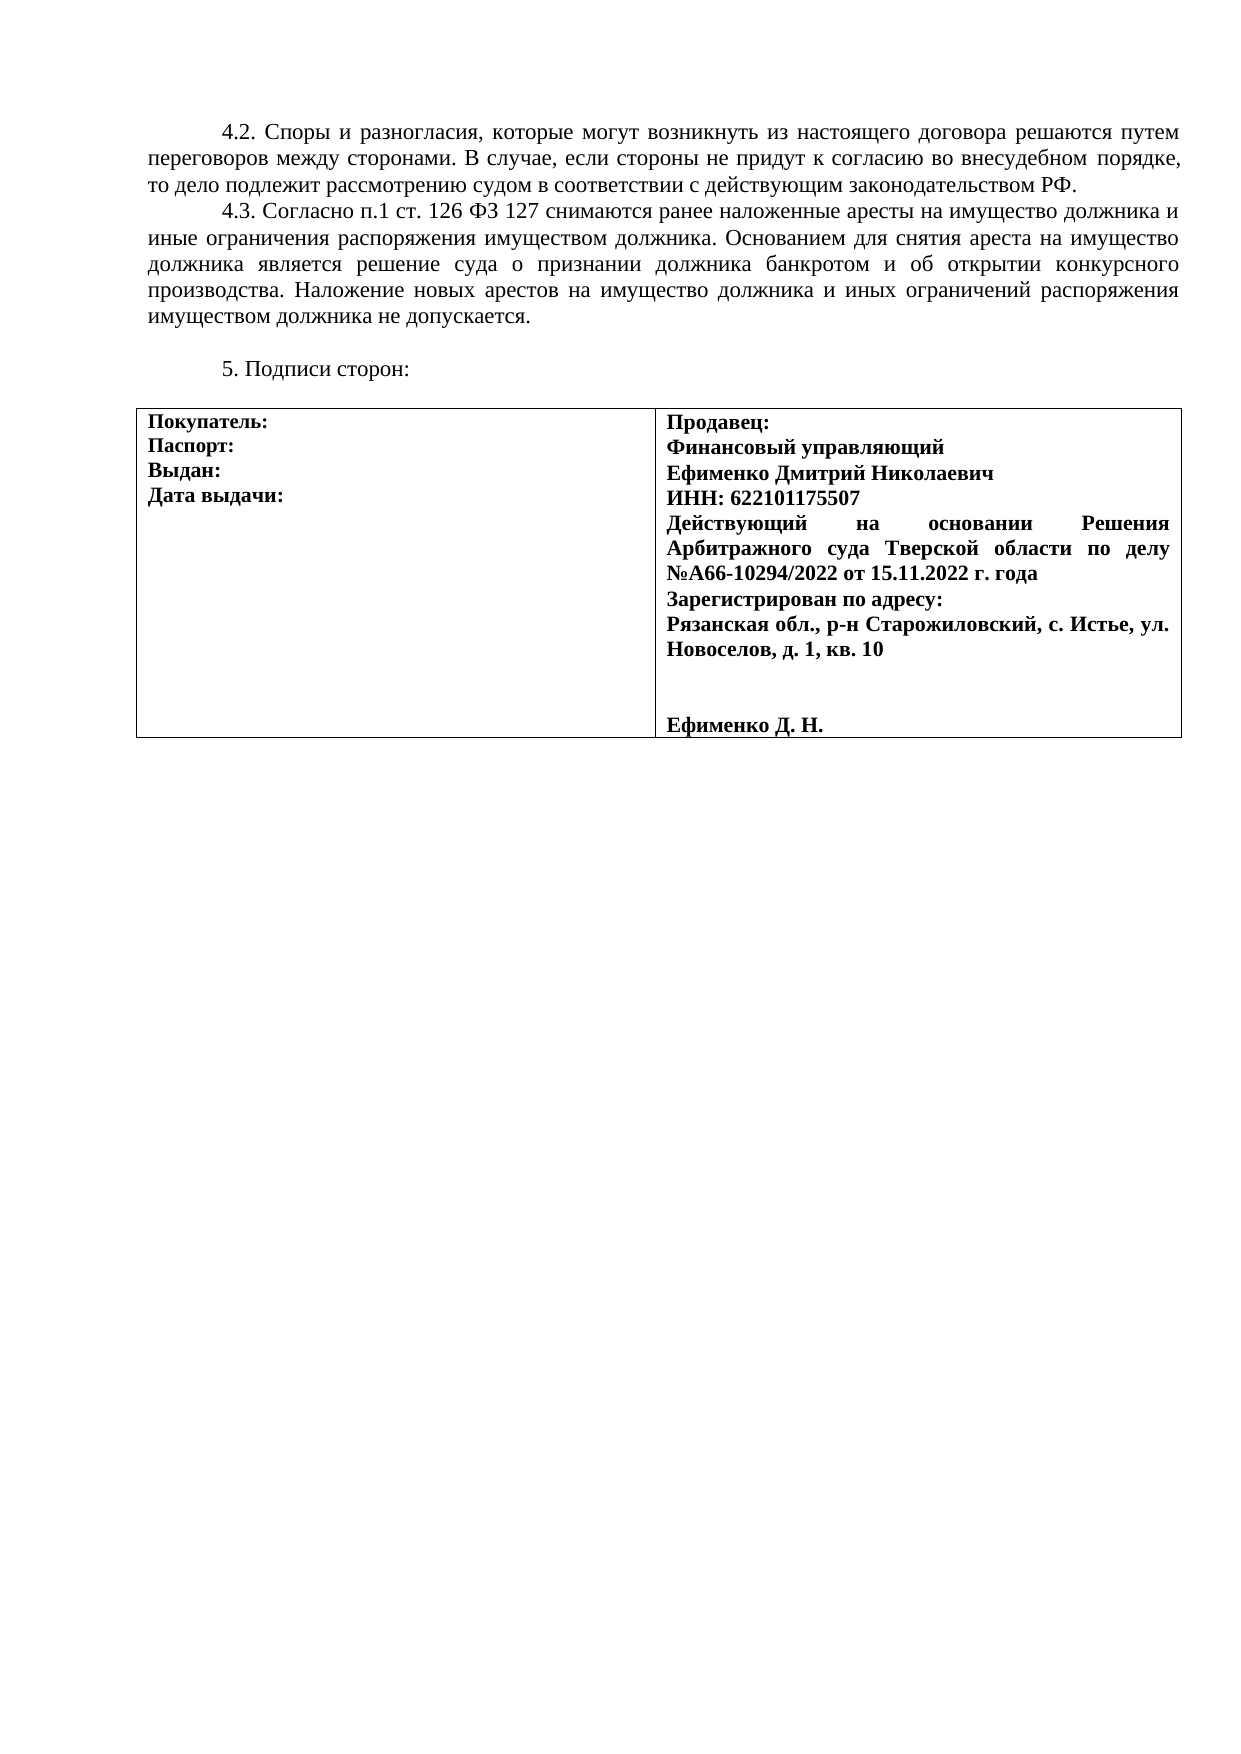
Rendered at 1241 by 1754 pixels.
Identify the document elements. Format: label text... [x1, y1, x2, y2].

text 4.2. Споры и разногласия, которые могут возникнуть из настоящего договора решаются путем переговоров между сторонами. В случае, если стороны не придут к согласию во внесудебном порядке, то дело подлежит рассмотрению судом в соответствии с действующим законодательством РФ. [148, 118, 1181, 197]
table_header Продавец: Финансовый управляющий Ефименко Дмитрий Николаевич ИНН: 622101175507 Действующий на основании Решения Арбитражного суда Тверской области по делу №А66-10294/2022 от 15.11.2022 г. года Зарегистрирован по адресу: Рязанская обл., р-н Старожиловский, с. Истье, ул. Новоселов, д. 1, кв. 10 Ефименко Д. Н. [656, 409, 1181, 737]
text 5. Подписи сторон: [148, 355, 1181, 382]
table_header Покупатель: Паспорт: Выдан: Дата выдачи: [137, 409, 655, 737]
text 4.3. Согласно п.1 ст. 126 ФЗ 127 снимаются ранее наложенные аресты на имущество должника и иные ограничения распоряжения имуществом должника. Основанием для снятия ареста на имущество должника является решение суда о признании должника банкротом и об открытии конкурсного производства. Наложение новых арестов на имущество должника и иных ограничений распоряжения имуществом должника не допускается. [148, 197, 1181, 329]
